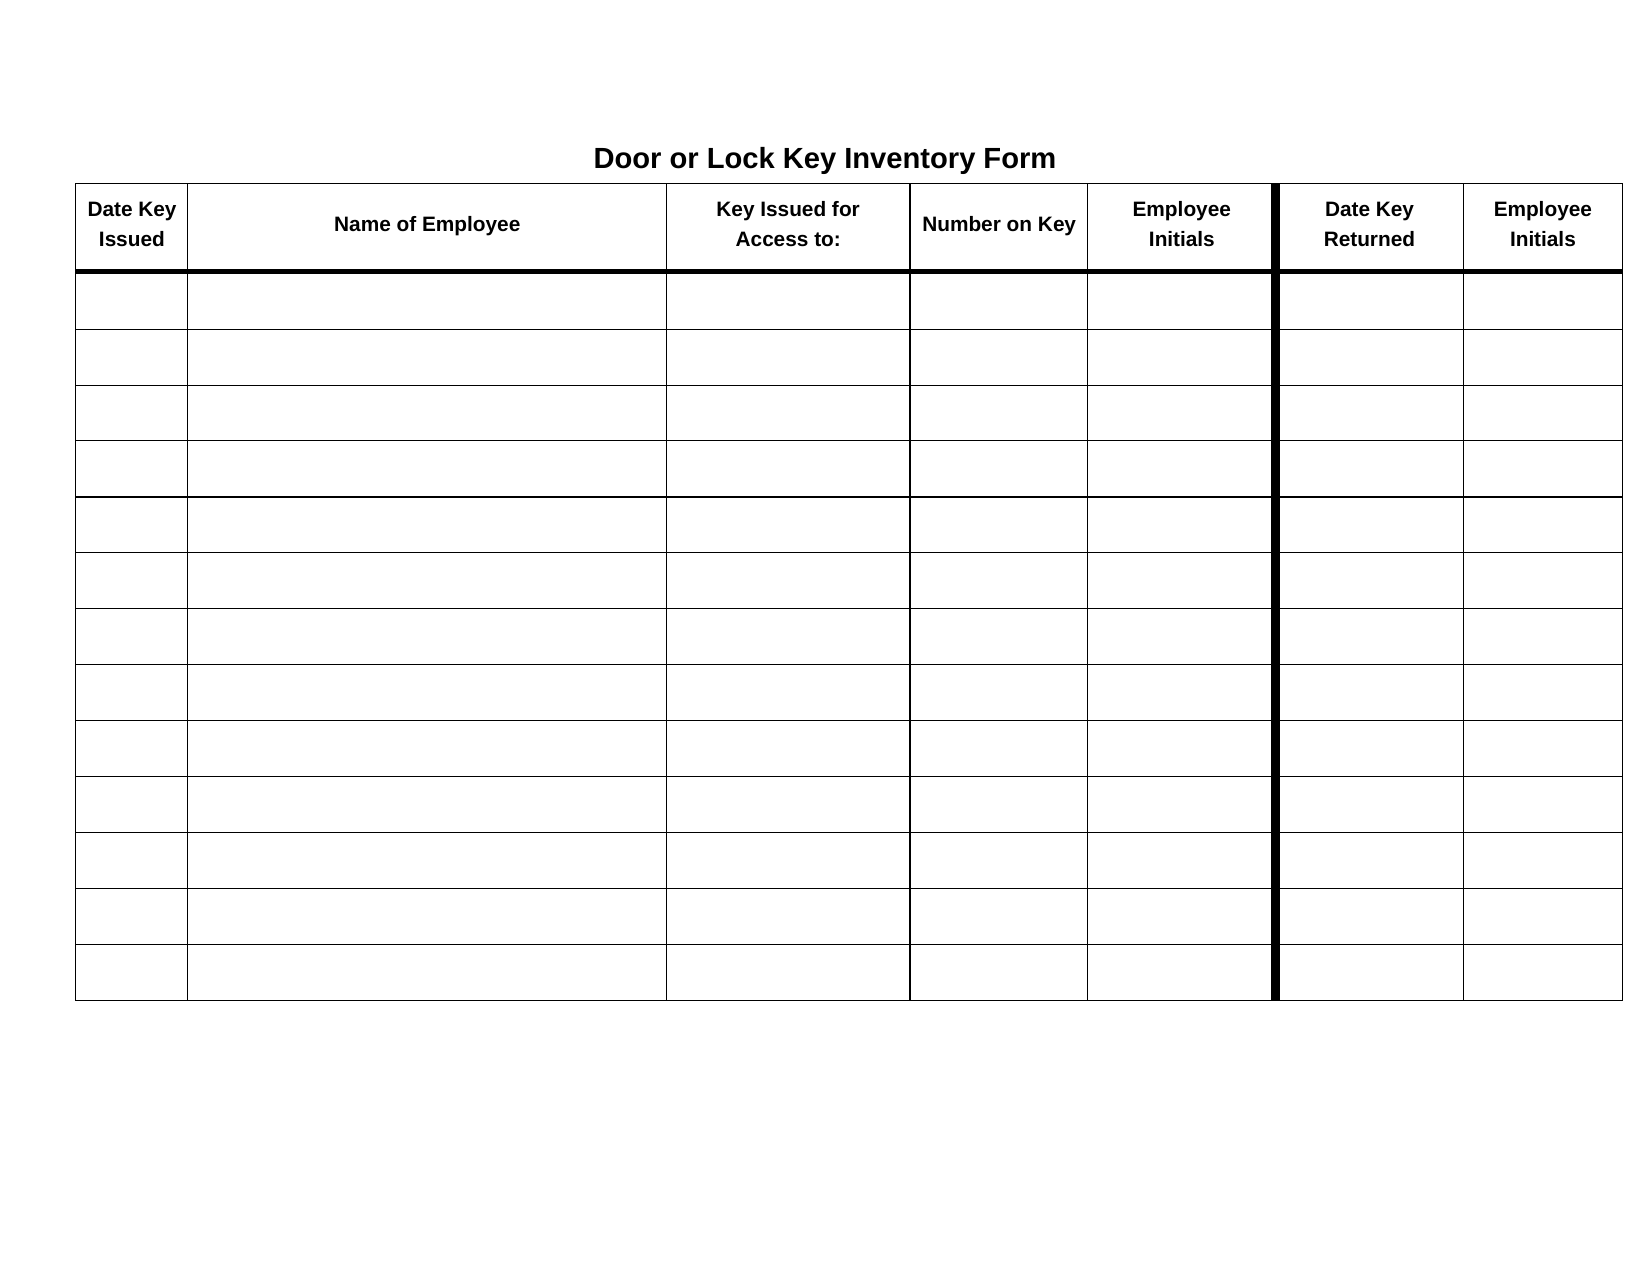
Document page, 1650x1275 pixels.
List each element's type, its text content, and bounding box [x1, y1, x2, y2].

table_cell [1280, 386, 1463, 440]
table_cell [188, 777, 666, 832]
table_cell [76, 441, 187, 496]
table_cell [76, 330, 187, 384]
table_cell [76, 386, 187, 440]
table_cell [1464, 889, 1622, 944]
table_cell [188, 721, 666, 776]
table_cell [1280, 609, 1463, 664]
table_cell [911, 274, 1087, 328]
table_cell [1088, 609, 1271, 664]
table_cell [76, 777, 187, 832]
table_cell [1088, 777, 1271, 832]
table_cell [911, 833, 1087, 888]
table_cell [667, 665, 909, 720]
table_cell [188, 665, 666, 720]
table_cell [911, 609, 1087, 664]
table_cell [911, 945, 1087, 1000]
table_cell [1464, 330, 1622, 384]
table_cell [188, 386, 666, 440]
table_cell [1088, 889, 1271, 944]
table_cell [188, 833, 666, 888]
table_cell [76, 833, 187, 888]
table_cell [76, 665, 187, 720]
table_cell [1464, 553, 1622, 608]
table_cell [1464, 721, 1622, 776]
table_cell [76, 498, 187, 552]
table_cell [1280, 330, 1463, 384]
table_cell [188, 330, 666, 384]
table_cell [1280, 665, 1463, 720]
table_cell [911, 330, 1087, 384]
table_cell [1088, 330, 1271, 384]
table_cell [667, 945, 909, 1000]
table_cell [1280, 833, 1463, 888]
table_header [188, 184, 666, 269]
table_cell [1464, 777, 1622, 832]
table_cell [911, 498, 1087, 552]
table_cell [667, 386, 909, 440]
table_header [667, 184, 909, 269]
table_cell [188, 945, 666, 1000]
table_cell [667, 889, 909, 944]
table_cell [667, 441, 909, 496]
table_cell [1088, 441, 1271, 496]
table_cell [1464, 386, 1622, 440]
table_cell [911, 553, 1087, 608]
subtitle Door or Lock Key Inventory Form [75, 141, 1575, 175]
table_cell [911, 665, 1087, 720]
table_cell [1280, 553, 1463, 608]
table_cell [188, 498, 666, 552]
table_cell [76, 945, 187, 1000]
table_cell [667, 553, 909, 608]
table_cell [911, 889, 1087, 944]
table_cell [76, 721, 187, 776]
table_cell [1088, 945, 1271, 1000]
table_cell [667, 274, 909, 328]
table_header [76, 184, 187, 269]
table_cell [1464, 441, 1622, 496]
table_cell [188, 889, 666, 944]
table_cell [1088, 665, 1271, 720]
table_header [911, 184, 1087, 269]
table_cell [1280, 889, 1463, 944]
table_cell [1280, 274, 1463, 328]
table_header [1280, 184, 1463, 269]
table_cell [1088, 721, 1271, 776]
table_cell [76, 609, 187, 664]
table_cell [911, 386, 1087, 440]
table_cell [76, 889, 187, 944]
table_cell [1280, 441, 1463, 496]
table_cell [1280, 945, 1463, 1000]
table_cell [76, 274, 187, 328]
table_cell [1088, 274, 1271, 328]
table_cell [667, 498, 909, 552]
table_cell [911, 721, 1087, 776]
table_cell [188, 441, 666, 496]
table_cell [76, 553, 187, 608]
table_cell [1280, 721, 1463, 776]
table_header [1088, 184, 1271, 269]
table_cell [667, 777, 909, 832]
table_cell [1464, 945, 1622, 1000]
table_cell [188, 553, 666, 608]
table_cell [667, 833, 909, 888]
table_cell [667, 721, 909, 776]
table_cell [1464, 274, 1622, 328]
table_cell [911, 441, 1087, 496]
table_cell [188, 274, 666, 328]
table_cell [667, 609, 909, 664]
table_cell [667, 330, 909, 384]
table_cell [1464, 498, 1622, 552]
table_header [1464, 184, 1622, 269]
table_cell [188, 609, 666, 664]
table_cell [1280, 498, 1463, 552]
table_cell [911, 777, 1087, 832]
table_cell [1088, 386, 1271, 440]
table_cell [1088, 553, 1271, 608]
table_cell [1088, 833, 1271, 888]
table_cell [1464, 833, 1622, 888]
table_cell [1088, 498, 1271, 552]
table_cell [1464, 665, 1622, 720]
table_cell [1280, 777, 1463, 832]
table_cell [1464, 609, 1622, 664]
